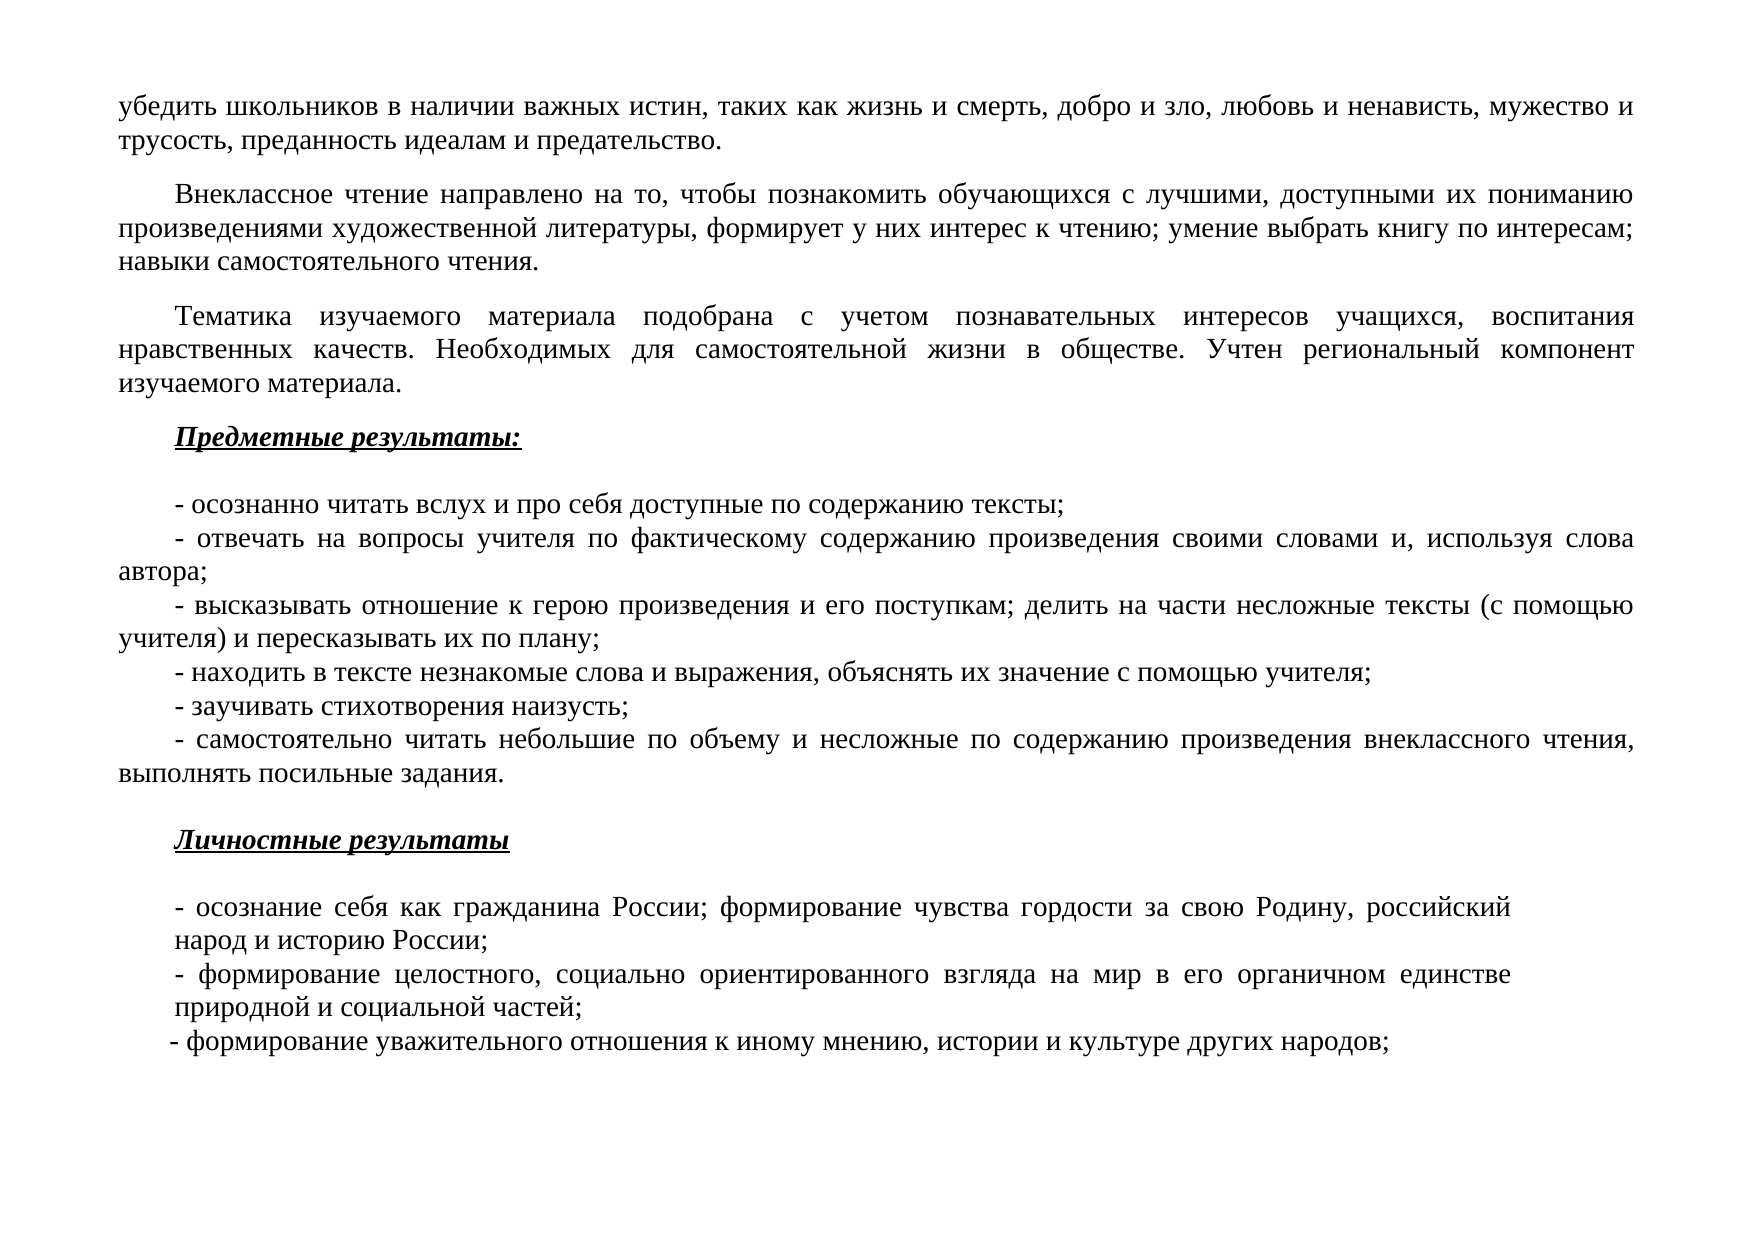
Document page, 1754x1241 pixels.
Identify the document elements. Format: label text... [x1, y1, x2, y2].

text - осознанно читать вслух и про себя доступные по содержанию тексты; [118, 486, 1636, 520]
text - высказывать отношение к герою произведения и его поступкам; делить на части несложные тексты (с помощью учителя) и пересказывать их по плану; [118, 587, 1636, 654]
text - осознание себя как гражданина России; формирование чувства гордости за свою Родину, российский народ и историю России; [174, 889, 1513, 956]
text Личностные результаты [174, 822, 1513, 855]
text Внеклассное чтение направлено на то, чтобы познакомить обучающихся с лучшими, доступными их пониманию произведениями художественной литературы, формирует у них интерес к чтению; умение выбрать книгу по интересам; навыки самостоятельного чтения. [118, 176, 1636, 277]
text - заучивать стихотворения наизусть; [118, 688, 1636, 721]
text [118, 88, 1636, 156]
text Предметные результаты: [118, 419, 1636, 453]
text - формирование уважительного отношения к иному мнению, истории и культуре других народов; [118, 1023, 1513, 1057]
text Тематика изучаемого материала подобрана с учетом познавательных интересов учащихся, воспитания нравственных качеств. Необходимых для самостоятельной жизни в обществе. Учтен региональный компонент изучаемого материала. [118, 298, 1636, 398]
text - находить в тексте незнакомые слова и выражения, объяснять их значение с помощью учителя; [118, 654, 1636, 688]
text - самостоятельно читать небольшие по объему и несложные по содержанию произведения внеклассного чтения, выполнять посильные задания. [118, 721, 1636, 788]
text - отвечать на вопросы учителя по фактическому содержанию произведения своими словами и, используя слова автора; [118, 520, 1636, 587]
text - формирование целостного, социально ориентированного взгляда на мир в его органичном единстве природной и социальной частей; [174, 956, 1513, 1023]
